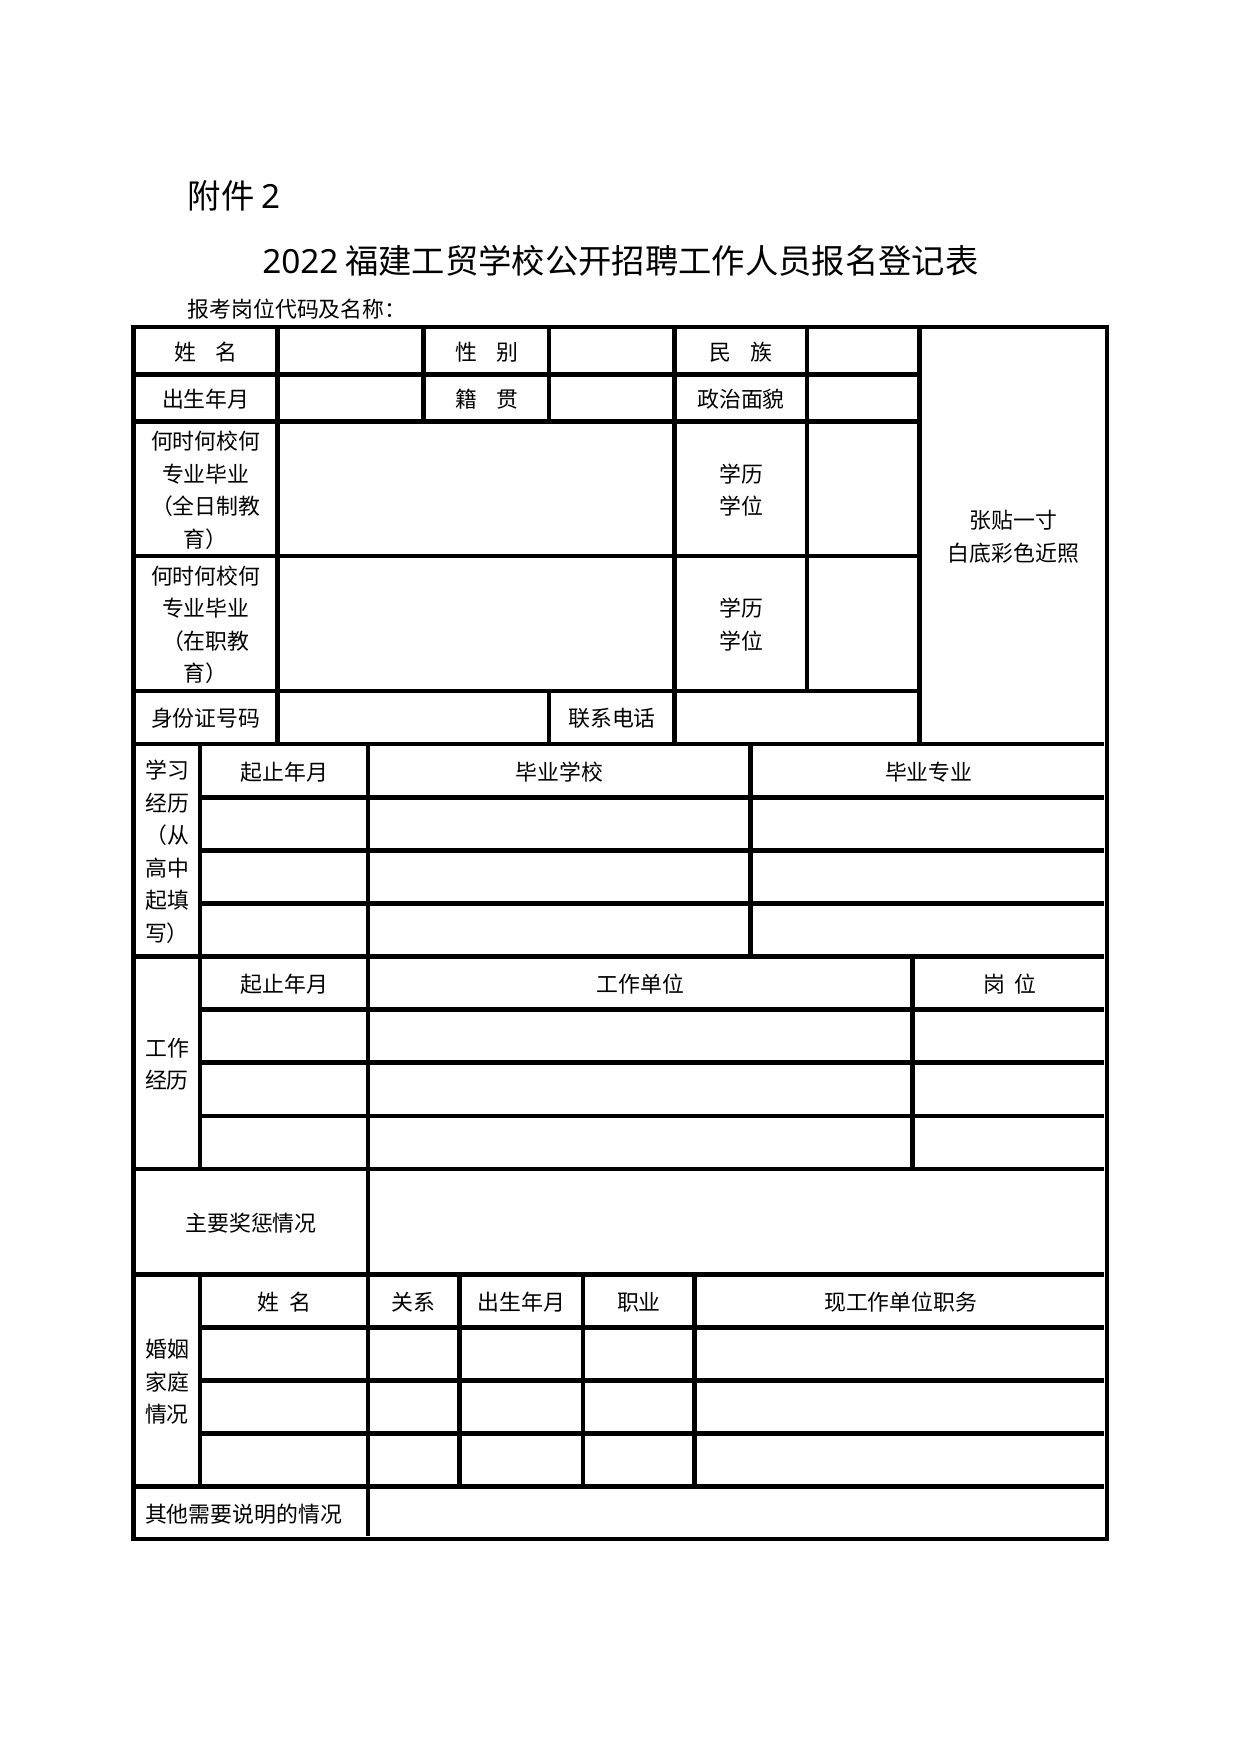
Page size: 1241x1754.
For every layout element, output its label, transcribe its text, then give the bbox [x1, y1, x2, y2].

table_cell [370, 1383, 457, 1431]
table_cell [809, 377, 917, 419]
table_cell [585, 1436, 692, 1484]
table_cell [370, 1065, 910, 1113]
table_cell [462, 1330, 581, 1378]
table_cell [585, 1383, 692, 1431]
table_cell [280, 377, 421, 419]
table_cell [202, 800, 366, 848]
table_cell 现工作单位职务 [697, 1272, 1105, 1325]
table_cell [370, 1012, 910, 1060]
table_cell [697, 1378, 1105, 1431]
table_cell 联系电话 [551, 693, 672, 742]
table_cell 何时何校何专业毕业（在职教育） [136, 558, 275, 688]
table_cell [202, 853, 366, 901]
table_cell [915, 1060, 1105, 1113]
table_cell 学历 学位 [677, 424, 805, 554]
table_header 张贴一寸 白底彩色近照 [922, 329, 1105, 742]
table_cell 出生年月 [462, 1277, 581, 1325]
table_cell [551, 377, 672, 419]
table_cell [370, 853, 748, 901]
table_cell [809, 424, 917, 554]
table_cell [370, 1330, 457, 1378]
table_cell [915, 1007, 1105, 1060]
table_cell 起止年月 [202, 959, 366, 1007]
table_cell [202, 1383, 366, 1431]
table_cell [697, 1431, 1105, 1484]
table_header [551, 329, 672, 372]
table_cell [370, 1484, 1105, 1536]
table_cell [370, 800, 748, 848]
table_cell 工作经历 [136, 959, 198, 1167]
table_cell 学历 学位 [677, 558, 805, 688]
text 附件2 [187, 162, 1053, 227]
table_cell [202, 1330, 366, 1378]
table_cell [677, 693, 917, 742]
table_cell [202, 906, 366, 954]
table_cell [370, 906, 748, 954]
table_cell 毕业专业 [753, 742, 1105, 795]
table_cell [370, 1118, 910, 1167]
table_cell [585, 1330, 692, 1378]
table_cell 关系 [370, 1277, 457, 1325]
table_cell 籍 贯 [426, 377, 547, 419]
table_cell [462, 1383, 581, 1431]
table_header [809, 329, 917, 372]
table_header 民 族 [677, 329, 805, 372]
table_cell 工作单位 [370, 959, 910, 1007]
text 报考岗位代码及名称： [187, 292, 1053, 324]
table_cell 身份证号码 [136, 693, 275, 742]
table_cell 岗 位 [915, 954, 1105, 1007]
table_cell [202, 1118, 366, 1167]
table_header [280, 329, 421, 372]
table_cell [370, 1436, 457, 1484]
table_cell [280, 424, 672, 554]
table_cell [202, 1065, 366, 1113]
table_cell [462, 1436, 581, 1484]
table_cell 毕业学校 [370, 746, 748, 795]
table_cell 主要奖惩情况 [136, 1171, 366, 1272]
table_cell [915, 1114, 1105, 1167]
table_cell 何时何校何专业毕业（全日制教育） [136, 424, 275, 554]
table_cell 其他需要说明的情况 [136, 1489, 366, 1536]
table_cell [753, 795, 1105, 848]
text 2022福建工贸学校公开招聘工作人员报名登记表 [187, 227, 1053, 292]
table_header 姓 名 [136, 329, 275, 372]
table_header 性 别 [426, 329, 547, 372]
table_cell [280, 693, 547, 742]
table_cell 出生年月 [136, 377, 275, 419]
table_cell [280, 558, 672, 688]
table_cell [753, 901, 1105, 954]
table_cell 职业 [585, 1277, 692, 1325]
table_cell 政治面貌 [677, 377, 805, 419]
table_cell [202, 1012, 366, 1060]
table_cell [370, 1167, 1105, 1272]
table_cell [753, 848, 1105, 901]
table_cell 姓 名 [202, 1277, 366, 1325]
table_cell 学习经历（从高中起填写） [136, 746, 198, 954]
table_cell [809, 558, 917, 688]
table_cell 起止年月 [202, 746, 366, 795]
table_cell [202, 1436, 366, 1484]
table_cell [697, 1325, 1105, 1378]
table_cell 婚姻家庭情况 [136, 1277, 198, 1484]
